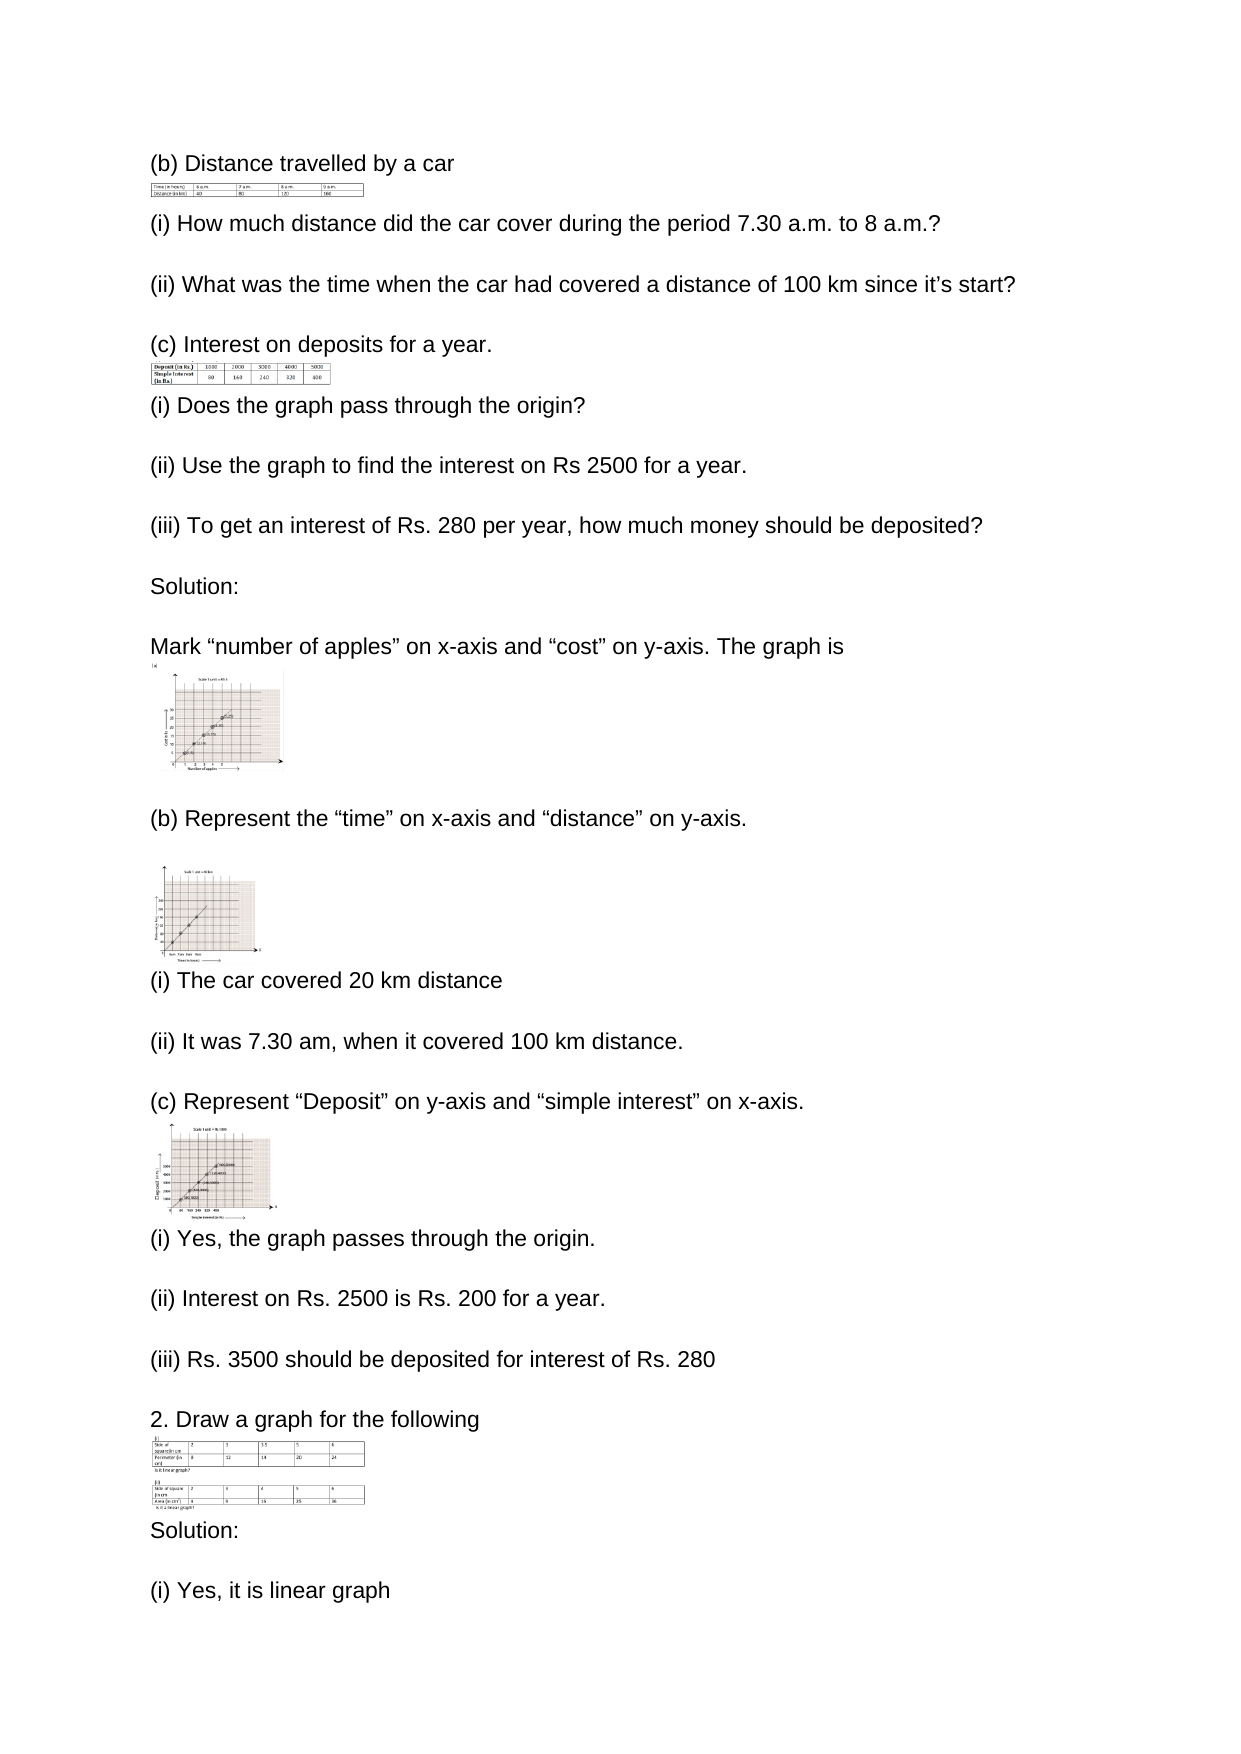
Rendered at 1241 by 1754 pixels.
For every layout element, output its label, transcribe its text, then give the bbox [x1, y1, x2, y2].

text Mark “number of apples” on x-axis and “cost” on y-axis. The graph is [150, 633, 1090, 660]
text (b) Distance travelled by a car [150, 150, 1090, 176]
picture [150, 663, 289, 771]
picture [150, 180, 367, 198]
text (iii) Rs. 3500 should be deposited for interest of Rs. 280 [150, 1346, 1090, 1372]
text (i) Yes, it is linear graph [150, 1577, 1090, 1603]
picture [150, 1118, 278, 1221]
text (i) Yes, the graph passes through the origin. [150, 1225, 1090, 1251]
text Solution: [150, 1517, 1090, 1543]
text 2. Draw a graph for the following [150, 1406, 1090, 1432]
text (i) The car covered 20 km distance [150, 967, 1090, 994]
text (b) Represent the “time” on x-axis and “distance” on y-axis. [150, 805, 1090, 831]
text (c) Interest on deposits for a year. [150, 331, 1090, 358]
picture [150, 865, 266, 964]
picture [150, 1436, 368, 1513]
text (i) How much distance did the car cover during the period 7.30 a.m. to 8 a.m.? [150, 210, 1090, 237]
text (c) Represent “Deposit” on y-axis and “simple interest” on x-axis. [150, 1088, 1090, 1115]
text (ii) It was 7.30 am, when it covered 100 km distance. [150, 1028, 1090, 1054]
text Solution: [150, 573, 1090, 599]
text (ii) What was the time when the car had covered a distance of 100 km since it’s start? [150, 271, 1090, 297]
text (iii) To get an interest of Rs. 280 per year, how much money should be deposited? [150, 512, 1090, 539]
text (ii) Use the graph to find the interest on Rs 2500 for a year. [150, 452, 1090, 478]
text (ii) Interest on Rs. 2500 is Rs. 200 for a year. [150, 1285, 1090, 1311]
text (i) Does the graph pass through the origin? [150, 392, 1090, 418]
picture [150, 361, 333, 386]
